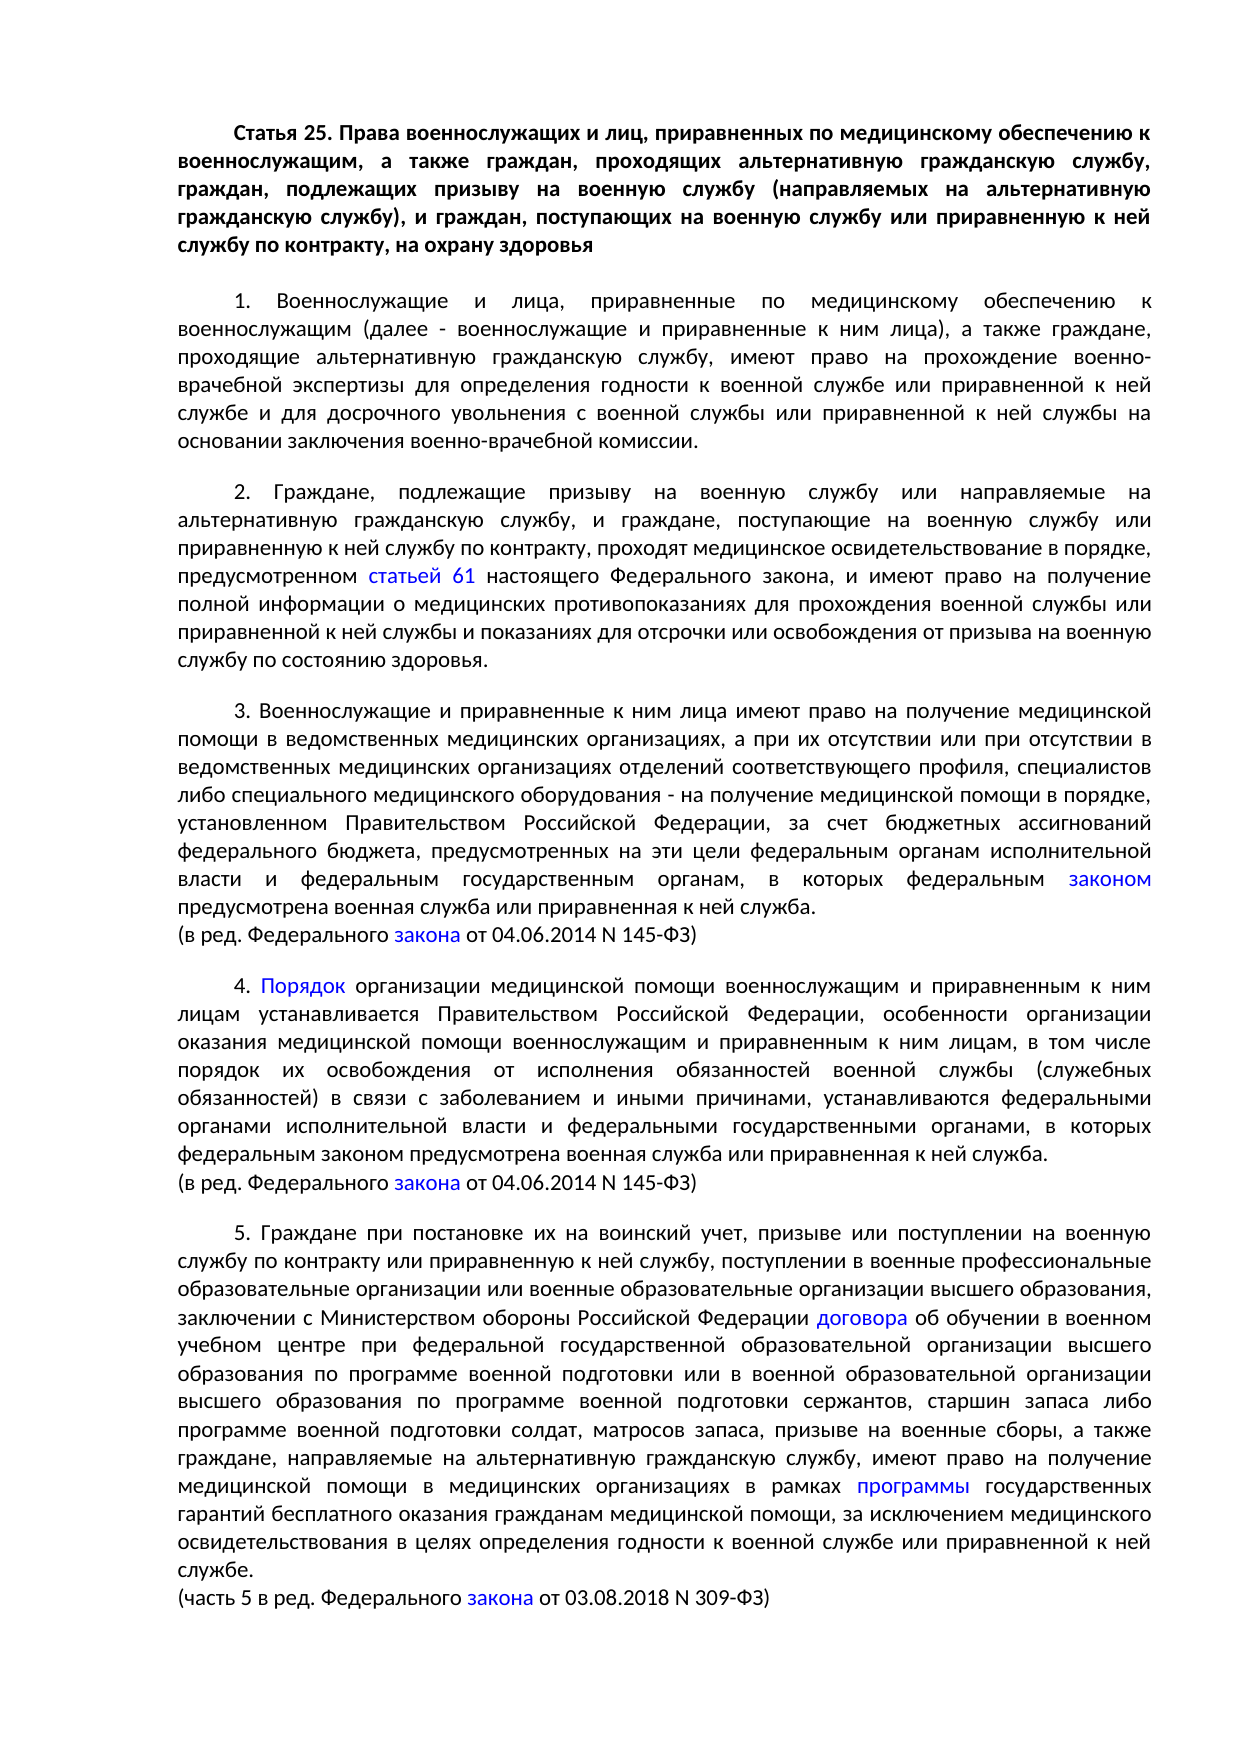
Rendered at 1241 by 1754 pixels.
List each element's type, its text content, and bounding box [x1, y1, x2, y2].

text (в ред. Федерального закона от 04.06.2014 N 145-ФЗ) [177, 1168, 1152, 1196]
text 3. Военнослужащие и приравненные к ним лица имеют право на получение медицинской помощи в ведомственных медицинских организациях, а при их отсутствии или при отсутствии в ведомственных медицинских организациях отделений соответствующего профиля, специалистов либо специального медицинского оборудования - на получение медицинской помощи в порядке, установленном Правительством Российской Федерации, за счет бюджетных ассигнований федерального бюджета, предусмотренных на эти цели федеральным органам исполнительной власти и федеральным государственным органам, в которых федеральным законом предусмотрена военная служба или приравненная к ней служба. [177, 696, 1152, 921]
text (часть 5 в ред. Федерального закона от 03.08.2018 N 309-ФЗ) [177, 1583, 1152, 1611]
text (в ред. Федерального закона от 04.06.2014 N 145-ФЗ) [177, 921, 1152, 948]
text 4. Порядок организации медицинской помощи военнослужащим и приравненным к ним лицам устанавливается Правительством Российской Федерации, особенности организации оказания медицинской помощи военнослужащим и приравненным к ним лицам, в том числе порядок их освобождения от исполнения обязанностей военной службы (служебных обязанностей) в связи с заболеванием и иными причинами, устанавливаются федеральными органами исполнительной власти и федеральными государственными органами, в которых федеральным законом предусмотрена военная служба или приравненная к ней служба. [177, 971, 1152, 1168]
text 2. Граждане, подлежащие призыву на военную службу или направляемые на альтернативную гражданскую службу, и граждане, поступающие на военную службу или приравненную к ней службу по контракту, проходят медицинское освидетельствование в порядке, предусмотренном статьей 61 настоящего Федерального закона, и имеют право на получение полной информации о медицинских противопоказаниях для прохождения военной службы или приравненной к ней службы и показаниях для отсрочки или освобождения от призыва на военную службу по состоянию здоровья. [177, 477, 1152, 673]
text 1. Военнослужащие и лица, приравненные по медицинскому обеспечению к военнослужащим (далее - военнослужащие и приравненные к ним лица), а также граждане, проходящие альтернативную гражданскую службу, имеют право на прохождение военно-врачебной экспертизы для определения годности к военной службе или приравненной к ней службе и для досрочного увольнения с военной службы или приравненной к ней службы на основании заключения военно-врачебной комиссии. [177, 286, 1152, 454]
title Статья 25. Права военнослужащих и лиц, приравненных по медицинскому обеспечению к военнослужащим, а также граждан, проходящих альтернативную гражданскую службу, граждан, подлежащих призыву на военную службу (направляемых на альтернативную гражданскую службу), и граждан, поступающих на военную службу или приравненную к ней службу по контракту, на охрану здоровья [177, 118, 1152, 258]
text 5. Граждане при постановке их на воинский учет, призыве или поступлении на военную службу по контракту или приравненную к ней службу, поступлении в военные профессиональные образовательные организации или военные образовательные организации высшего образования, заключении с Министерством обороны Российской Федерации договора об обучении в военном учебном центре при федеральной государственной образовательной организации высшего образования по программе военной подготовки или в военной образовательной организации высшего образования по программе военной подготовки сержантов, старшин запаса либо программе военной подготовки солдат, матросов запаса, призыве на военные сборы, а также граждане, направляемые на альтернативную гражданскую службу, имеют право на получение медицинской помощи в медицинских организациях в рамках программы государственных гарантий бесплатного оказания гражданам медицинской помощи, за исключением медицинского освидетельствования в целях определения годности к военной службе или приравненной к ней службе. [177, 1218, 1152, 1583]
